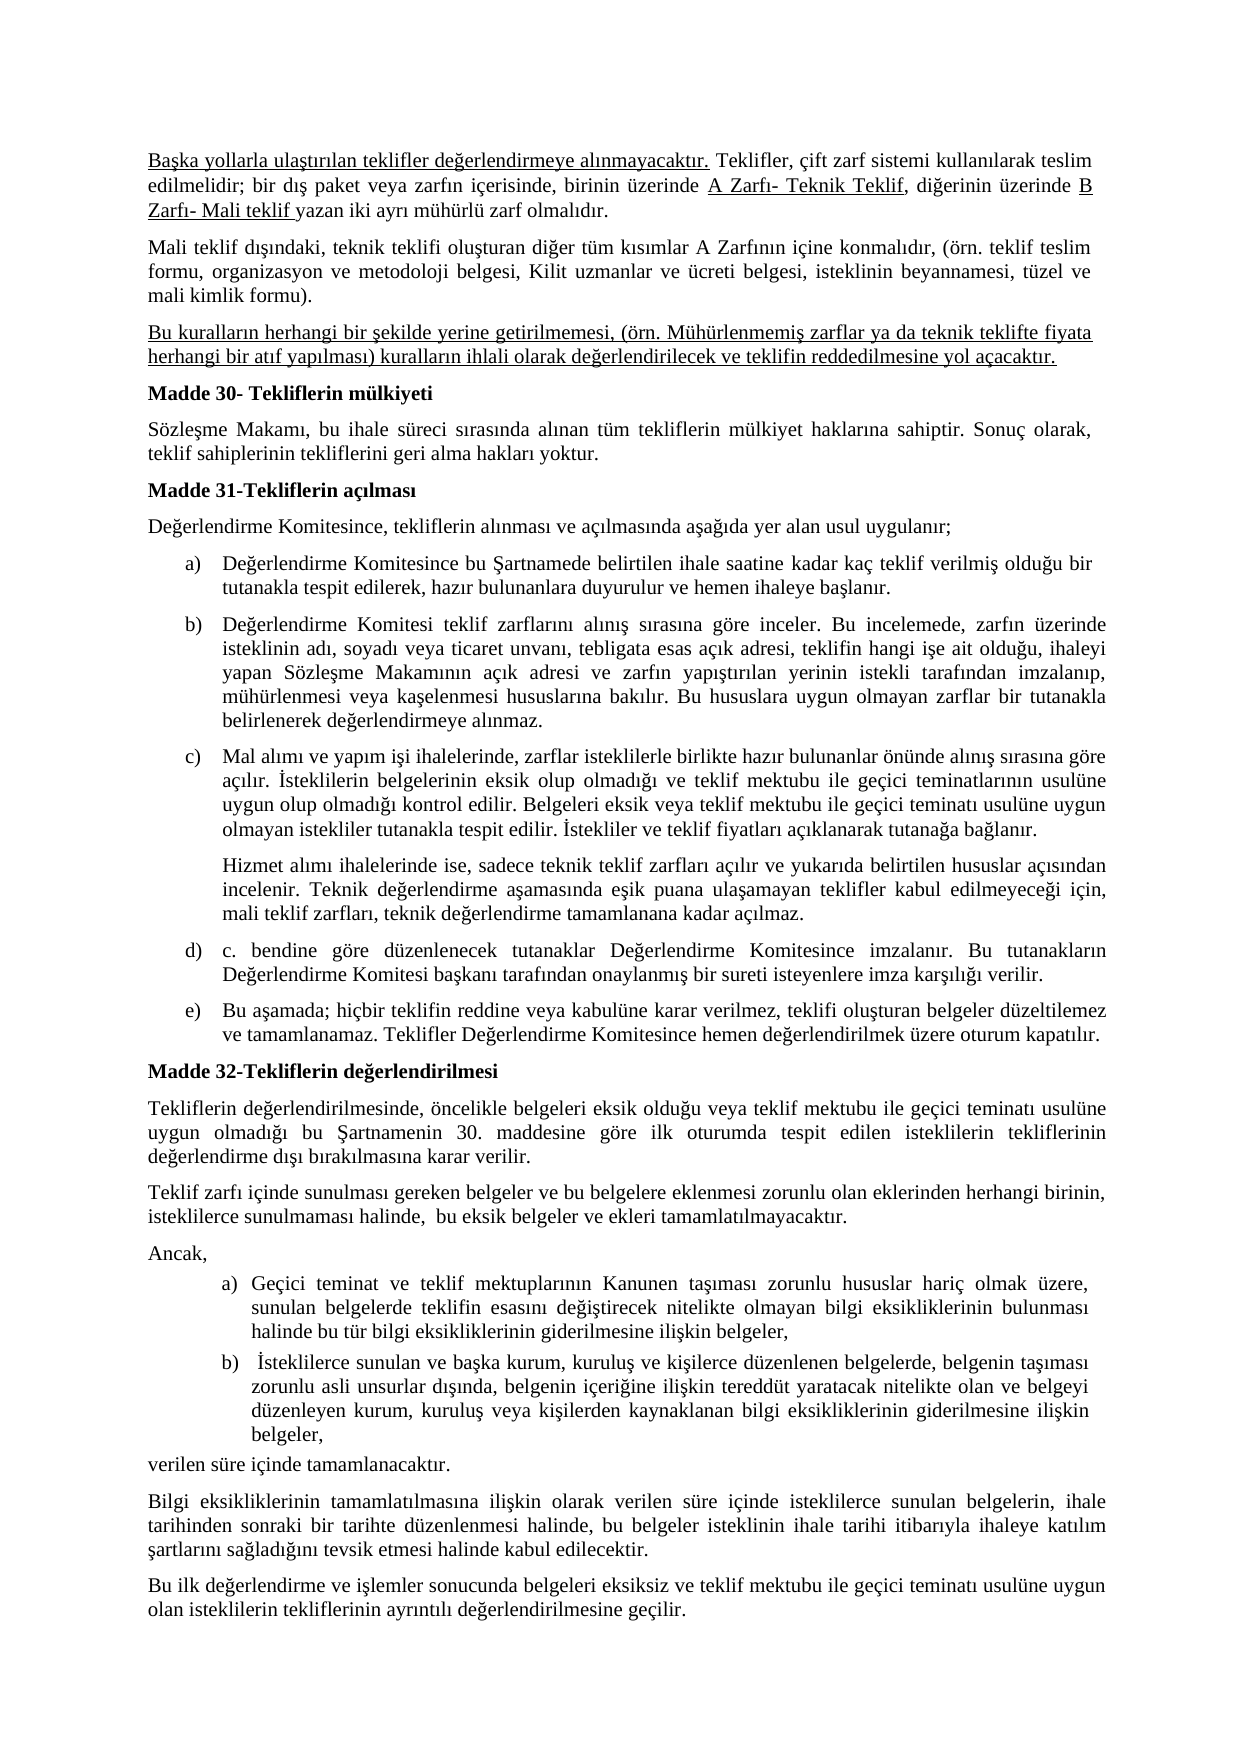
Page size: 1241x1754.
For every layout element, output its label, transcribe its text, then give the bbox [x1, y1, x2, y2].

text Başka yollarla ulaştırılan teklifler değerlendirmeye alınmayacaktır. Teklifler, çift zarf sistemi kullanılarak teslim edilmelidir; bir dış paket veya zarfın içerisinde, birinin üzerinde A Zarfı- Teknik Teklif, diğerinin üzerinde B Zarfı- Mali teklif yazan iki ayrı mühürlü zarf olmalıdır. [148, 148, 1093, 223]
list Değerlendirme Komitesince bu Şartnamede belirtilen ihale saatine kadar kaç teklif verilmiş olduğu bir tutanakla tespit edilerek, hazır bulunanlara duyurulur ve hemen ihaleye başlanır. [185, 551, 1093, 599]
text Madde 30- Tekliflerin mülkiyeti [148, 381, 1093, 404]
text Bu kuralların herhangi bir şekilde yerine getirilmemesi, (örn. Mühürlenmemiş zarflar ya da teknik teklifte fiyata herhangi bir atıf yapılması) kuralların ihlali olarak değerlendirilecek ve teklifin reddedilmesine yol açacaktır. [148, 342, 1093, 368]
text Hizmet alımı ihalelerinde ise, sadece teknik teklif zarfları açılır ve yukarıda belirtilen hususlar açısından incelenir. Teknik değerlendirme aşamasında eşik puana ulaşamayan teklifler kabul edilmeyeceği için, mali teklif zarfları, teknik değerlendirme tamamlanana kadar açılmaz. [222, 853, 1107, 925]
list Geçici teminat ve teklif mektuplarının Kanunen taşıması zorunlu hususlar hariç olmak üzere, sunulan belgelerde teklifin esasını değiştirecek nitelikte olmayan bilgi eksikliklerinin bulunması halinde bu tür bilgi eksikliklerinin giderilmesine ilişkin belgeler, [221, 1271, 1090, 1343]
text Bu kuralların herhangi bir şekilde yerine getirilmemesi, (örn. Mühürlenmemiş zarflar ya da teknik teklifte fiyata herhangi bir atıf yapılması) kuralların ihlali olarak değerlendirilecek ve teklifin reddedilmesine yol açacaktır. [148, 320, 1093, 341]
text Tekliflerin değerlendirilmesinde, öncelikle belgeleri eksik olduğu veya teklif mektubu ile geçici teminatı usulüne uygun olmadığı bu Şartnamenin 30. maddesine göre ilk oturumda tespit edilen isteklilerin tekliflerinin değerlendirme dışı bırakılmasına karar verilir. [148, 1096, 1107, 1168]
text Teklif zarfı içinde sunulması gereken belgeler ve bu belgelere eklenmesi zorunlu olan eklerinden herhangi birinin, isteklilerce sunulmaması halinde, bu eksik belgeler ve ekleri tamamlatılmayacaktır. [148, 1180, 1107, 1228]
text verilen süre içinde tamamlanacaktır. [148, 1452, 1090, 1476]
text Bilgi eksikliklerinin tamamlatılmasına ilişkin olarak verilen süre içinde isteklilerce sunulan belgelerin, ihale tarihinden sonraki bir tarihte düzenlenmesi halinde, bu belgeler isteklinin ihale tarihi itibarıyla ihaleye katılım şartlarını sağladığını tevsik etmesi halinde kabul edilecektir. [148, 1489, 1107, 1561]
text Mali teklif dışındaki, teknik teklifi oluşturan diğer tüm kısımlar A Zarfının içine konmalıdır, (örn. teklif teslim formu, organizasyon ve metodoloji belgesi, Kilit uzmanlar ve ücreti belgesi, isteklinin beyannamesi, tüzel ve mali kimlik formu). [148, 235, 1093, 307]
list Değerlendirme Komitesi teklif zarflarını alınış sırasına göre inceler. Bu incelemede, zarfın üzerinde isteklinin adı, soyadı veya ticaret unvanı, tebligata esas açık adresi, teklifin hangi işe ait olduğu, ihaleyi yapan Sözleşme Makamının açık adresi ve zarfın yapıştırılan yerinin istekli tarafından imzalanıp, mühürlenmesi veya kaşelenmesi hususlarına bakılır. Bu hususlara uygun olmayan zarflar bir tutanakla belirlenerek değerlendirmeye alınmaz. [185, 611, 1107, 732]
text Sözleşme Makamı, bu ihale süreci sırasında alınan tüm tekliflerin mülkiyet haklarına sahiptir. Sonuç olarak, teklif sahiplerinin tekliflerini geri alma hakları yoktur. [148, 417, 1093, 465]
text Bu ilk değerlendirme ve işlemler sonucunda belgeleri eksiksiz ve teklif mektubu ile geçici teminatı usulüne uygun olan isteklilerin tekliflerinin ayrıntılı değerlendirilmesine geçilir. [148, 1573, 1107, 1621]
text Madde 31-Tekliflerin açılması [148, 478, 1093, 502]
text Madde 32-Tekliflerin değerlendirilmesi [148, 1059, 1107, 1083]
list Mal alımı ve yapım işi ihalelerinde, zarflar isteklilerle birlikte hazır bulunanlar önünde alınış sırasına göre açılır. İsteklilerin belgelerinin eksik olup olmadığı ve teklif mektubu ile geçici teminatlarının usulüne uygun olup olmadığı kontrol edilir. Belgeleri eksik veya teklif mektubu ile geçici teminatı usulüne uygun olmayan istekliler tutanakla tespit edilir. İstekliler ve teklif fiyatları açıklanarak tutanağa bağlanır. [185, 744, 1107, 841]
text Ancak, [148, 1241, 1090, 1265]
text Değerlendirme Komitesince, tekliflerin alınması ve açılmasında aşağıda yer alan usul uygulanır; [148, 514, 1093, 538]
list İsteklilerce sunulan ve başka kurum, kuruluş ve kişilerce düzenlenen belgelerde, belgenin taşıması zorunlu asli unsurlar dışında, belgenin içeriğine ilişkin tereddüt yaratacak nitelikte olan ve belgeyi düzenleyen kurum, kuruluş veya kişilerden kaynaklanan bilgi eksikliklerinin giderilmesine ilişkin belgeler, [221, 1349, 1090, 1446]
list c. bendine göre düzenlenecek tutanaklar Değerlendirme Komitesince imzalanır. Bu tutanakların Değerlendirme Komitesi başkanı tarafından onaylanmış bir sureti isteyenlere imza karşılığı verilir. [185, 938, 1107, 986]
list Bu aşamada; hiçbir teklifin reddine veya kabulüne karar verilmez, teklifi oluşturan belgeler düzeltilemez ve tamamlanamaz. Teklifler Değerlendirme Komitesince hemen değerlendirilmek üzere oturum kapatılır. [185, 998, 1107, 1046]
